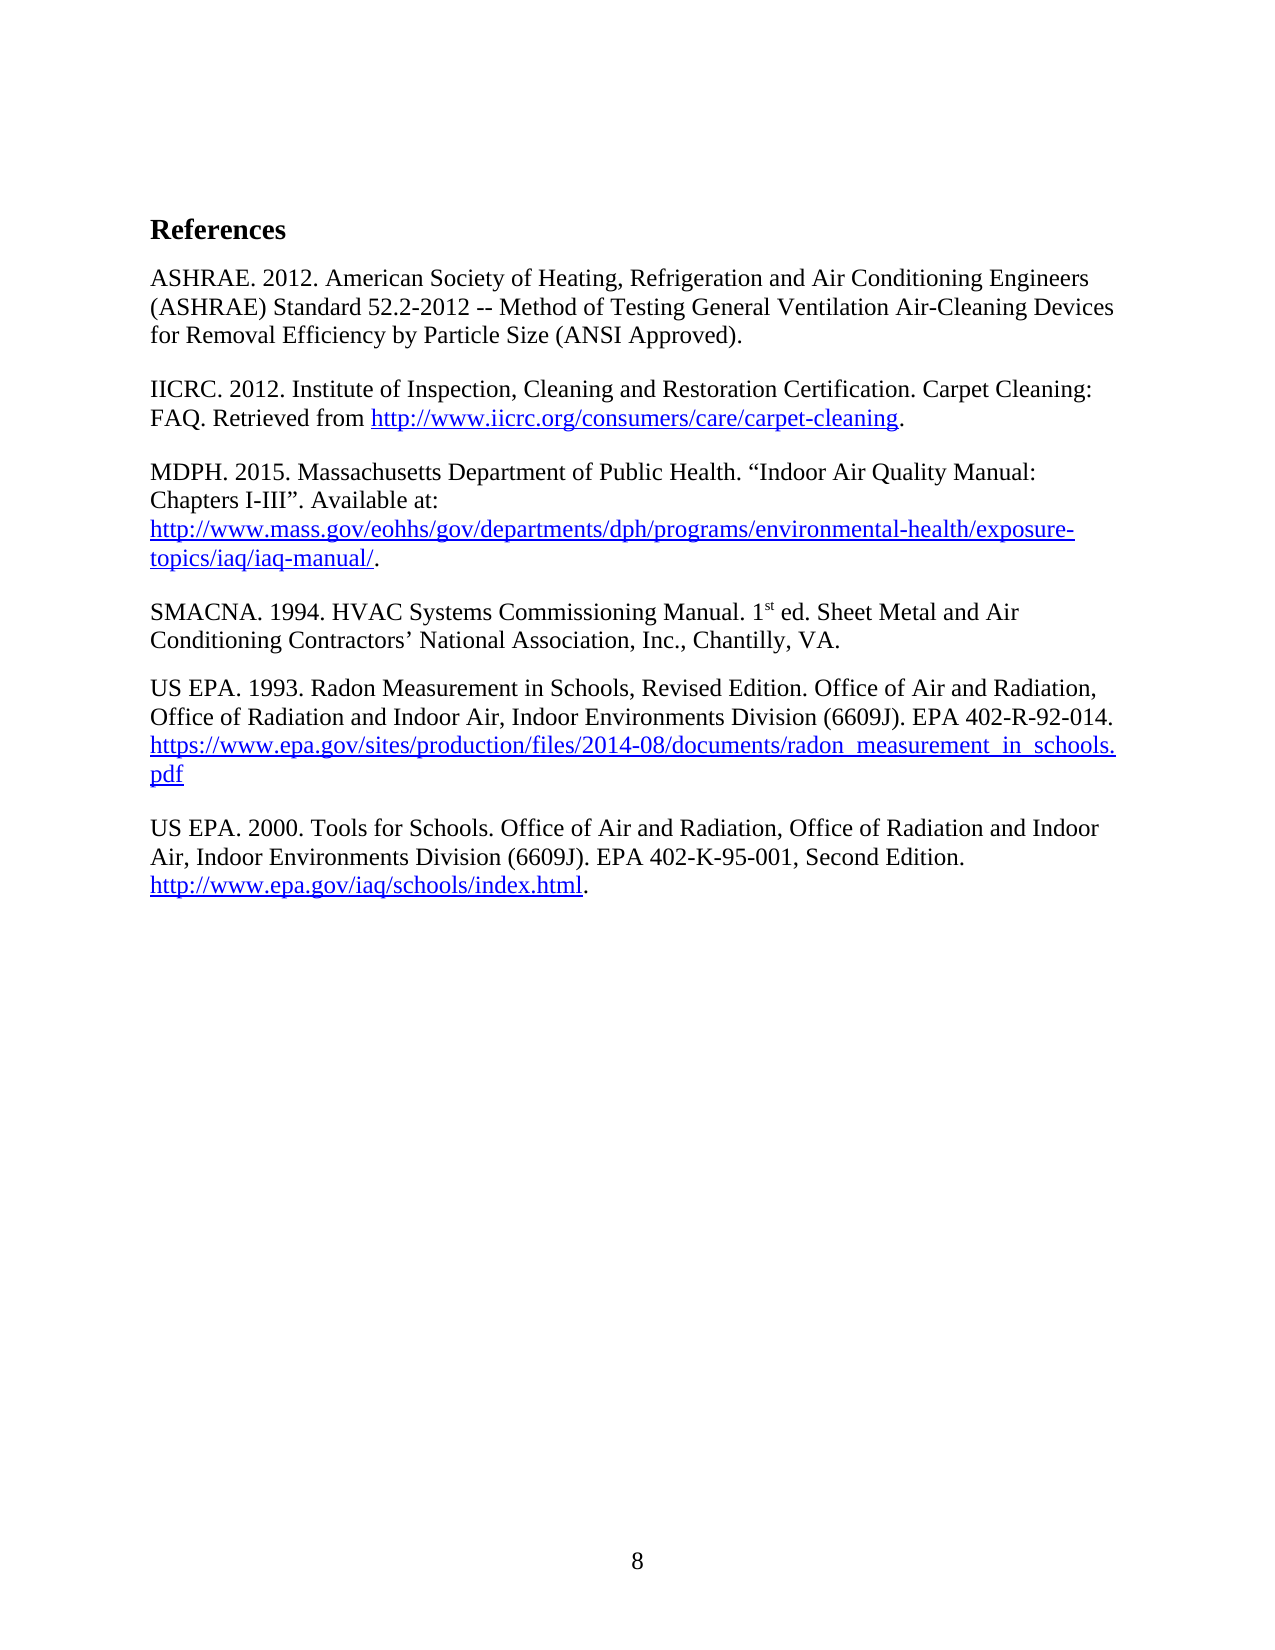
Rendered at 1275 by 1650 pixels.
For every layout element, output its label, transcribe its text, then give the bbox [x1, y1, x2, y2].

text IICRC. 2012. Institute of Inspection, Cleaning and Restoration Certification. Carpet Cleaning: FAQ. Retrieved from http://www.iicrc.org/consumers/care/carpet-cleaning. [150, 374, 1125, 432]
subtitle References [150, 212, 1125, 246]
text SMACNA. 1994. HVAC Systems Commissioning Manual. 1st ed. Sheet Metal and Air Conditioning Contractors’ National Association, Inc., Chantilly, VA. [150, 597, 1125, 654]
text ASHRAE. 2012. American Society of Heating, Refrigeration and Air Conditioning Engineers (ASHRAE) Standard 52.2-2012 -- Method of Testing General Ventilation Air-Cleaning Devices for Removal Efficiency by Particle Size (ANSI Approved). [150, 263, 1125, 349]
text US EPA. 2000. Tools for Schools. Office of Air and Radiation, Office of Radiation and Indoor Air, Indoor Environments Division (6609J). EPA 402-K-95-001, Second Edition. http://www.epa.gov/iaq/schools/index.html. [150, 813, 1125, 899]
text US EPA. 1993. Radon Measurement in Schools, Revised Edition. Office of Air and Radiation, Office of Radiation and Indoor Air, Indoor Environments Division (6609J). EPA 402-R-92-014. https://www.epa.gov/sites/production/files/2014-08/documents/radon_measurement_in_schools.pdf [150, 673, 1125, 788]
text MDPH. 2015. Massachusetts Department of Public Health. “Indoor Air Quality Manual: Chapters I-III”. Available at: http://www.mass.gov/eohhs/gov/departments/dph/programs/environmental-health/exposure-topics/iaq/iaq-manual/. [150, 457, 1125, 572]
